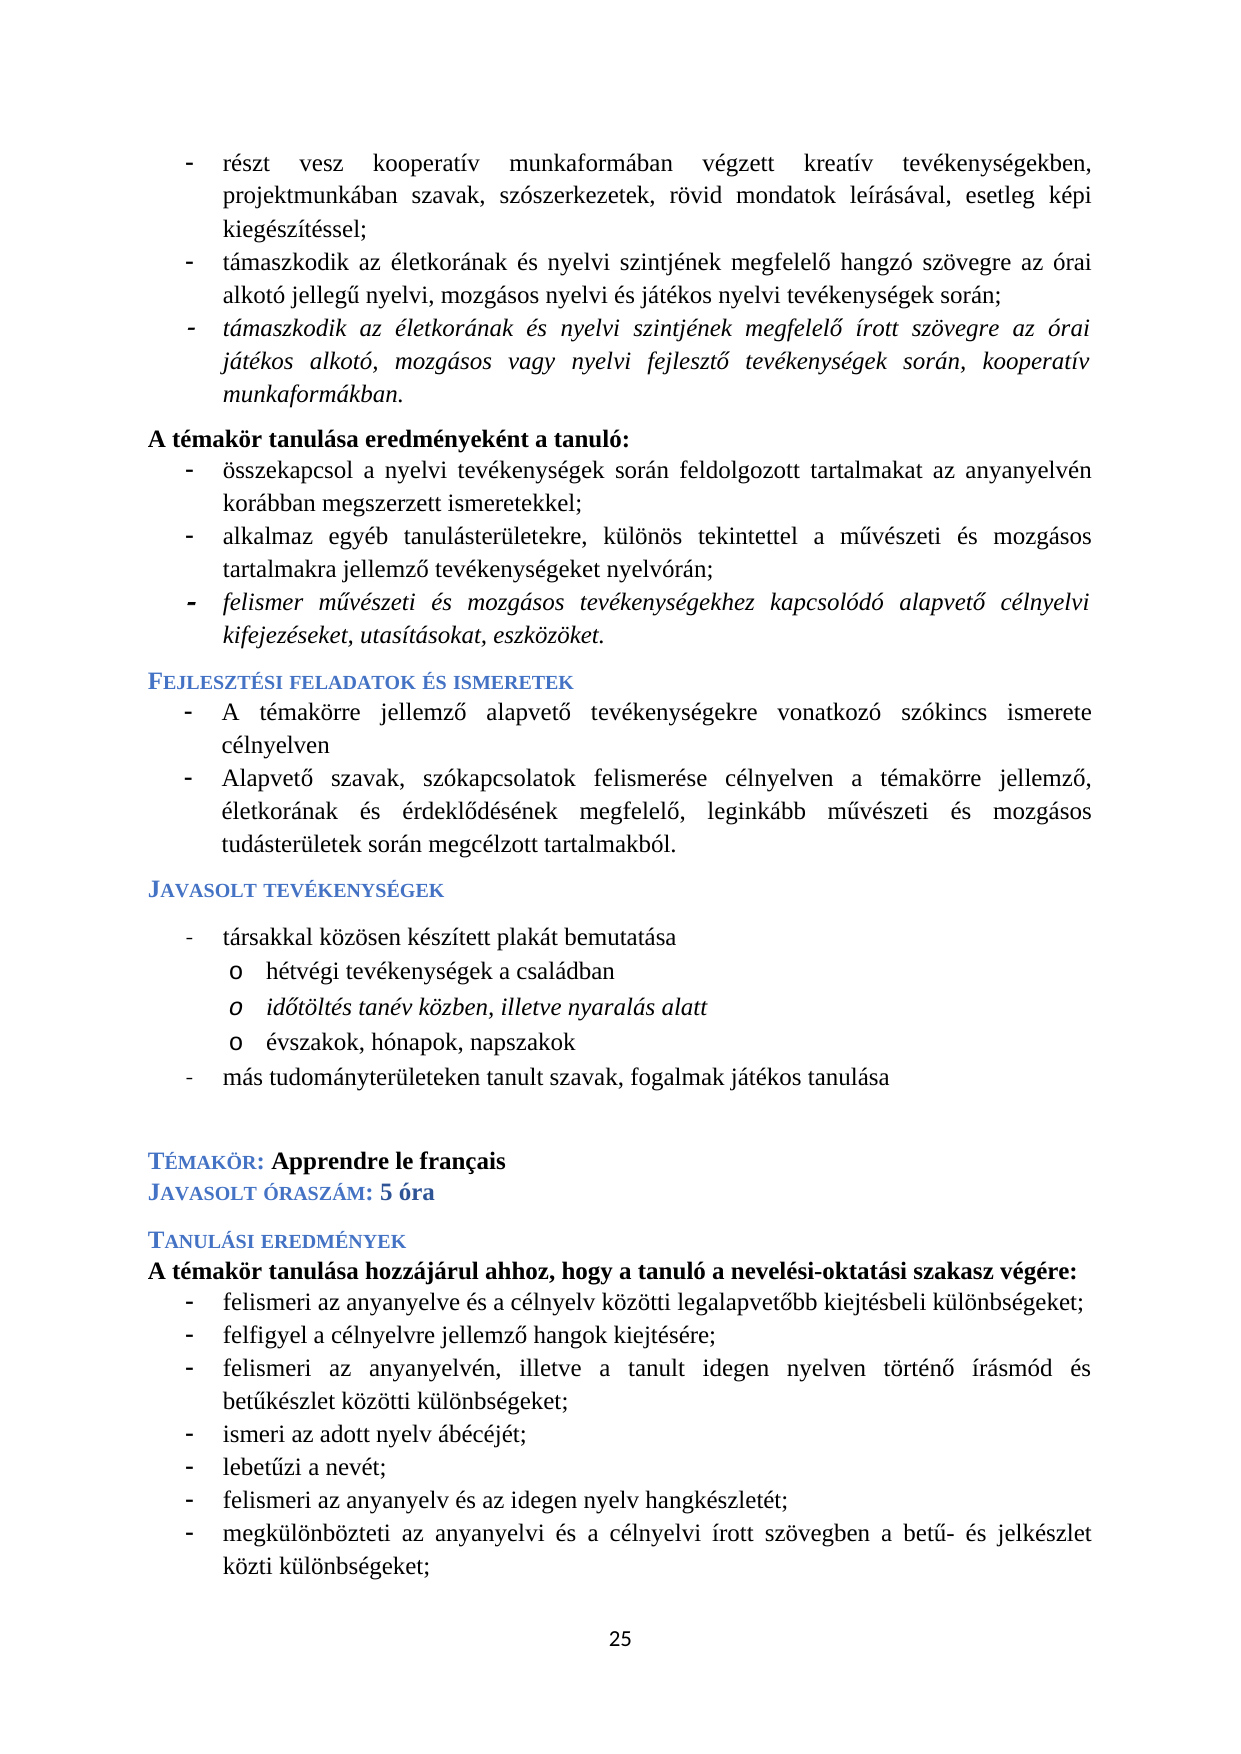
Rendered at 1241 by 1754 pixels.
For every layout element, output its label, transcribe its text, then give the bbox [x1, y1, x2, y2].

list ismeri az adott nyelv ábécéjét; [185, 1419, 1093, 1448]
list felismeri az anyanyelvén, illetve a tanult idegen nyelven történő írásmód és betűkészlet közötti különbségeket; [185, 1353, 1093, 1415]
list lebetűzi a nevét; [185, 1452, 1093, 1481]
list felismer művészeti és mozgásos tevékenységekhez kapcsolódó alapvető célnyelvi kifejezéseket, utasításokat, eszközöket. [185, 587, 1093, 649]
list alkalmaz egyéb tanulásterületekre, különös tekintettel a művészeti és mozgásos tartalmakra jellemző tevékenységeket nyelvórán; [185, 521, 1093, 583]
list felismeri az anyanyelv és az idegen nyelv hangkészletét; [185, 1485, 1093, 1514]
list hétvégi tevékenységek a családban [228, 956, 1093, 987]
subtitle Tanulási eredmények [148, 1225, 1093, 1254]
list összekapcsol a nyelvi tevékenységek során feldolgozott tartalmakat az anyanyelvén korábban megszerzett ismeretekkel; [185, 455, 1093, 517]
list megkülönbözteti az anyanyelvi és a célnyelvi írott szövegben a betű- és jelkészlet közti különbségeket; [185, 1518, 1093, 1580]
list felfigyel a célnyelvre jellemző hangok kiejtésére; [185, 1320, 1093, 1349]
text A témakör tanulása eredményeként a tanuló: [148, 424, 1093, 453]
list A témakörre jellemző alapvető tevékenységekre vonatkozó szókincs ismerete célnyelven [184, 697, 1093, 759]
list más tudományterületeken tanult szavak, fogalmak játékos tanulása [185, 1062, 1093, 1092]
list felismeri az anyanyelve és a célnyelv közötti legalapvetőbb kiejtésbeli különbségeket; [185, 1287, 1093, 1316]
text Javasolt tevékenységek [148, 874, 1093, 903]
list részt vesz kooperatív munkaformában végzett kreatív tevékenységekben, projektmunkában szavak, szószerkezetek, rövid mondatok leírásával, esetleg képi kiegészítéssel; [185, 148, 1093, 242]
list támaszkodik az életkorának és nyelvi szintjének megfelelő írott szövegre az órai játékos alkotó, mozgásos vagy nyelvi fejlesztő tevékenységek során, kooperatív munkaformákban. [185, 313, 1093, 407]
text Fejlesztési feladatok és ismeretek [148, 666, 1093, 695]
text Javasolt óraszám: 5 óra [148, 1177, 1093, 1206]
list támaszkodik az életkorának és nyelvi szintjének megfelelő hangzó szövegre az órai alkotó jellegű nyelvi, mozgásos nyelvi és játékos nyelvi tevékenységek során; [185, 247, 1093, 308]
list évszakok, hónapok, napszakok [228, 1027, 1093, 1058]
text A témakör tanulása hozzájárul ahhoz, hogy a tanuló a nevelési-oktatási szakasz végére: [148, 1256, 1093, 1285]
list társakkal közösen készített plakát bemutatása [185, 922, 1093, 952]
list időtöltés tanév közben, illetve nyaralás alatt [228, 992, 1093, 1022]
text Témakör: Apprendre le français [148, 1146, 1093, 1175]
list Alapvető szavak, szókapcsolatok felismerése célnyelven a témakörre jellemző, életkorának és érdeklődésének megfelelő, leginkább művészeti és mozgásos tudásterületek során megcélzott tartalmakból. [184, 763, 1093, 858]
